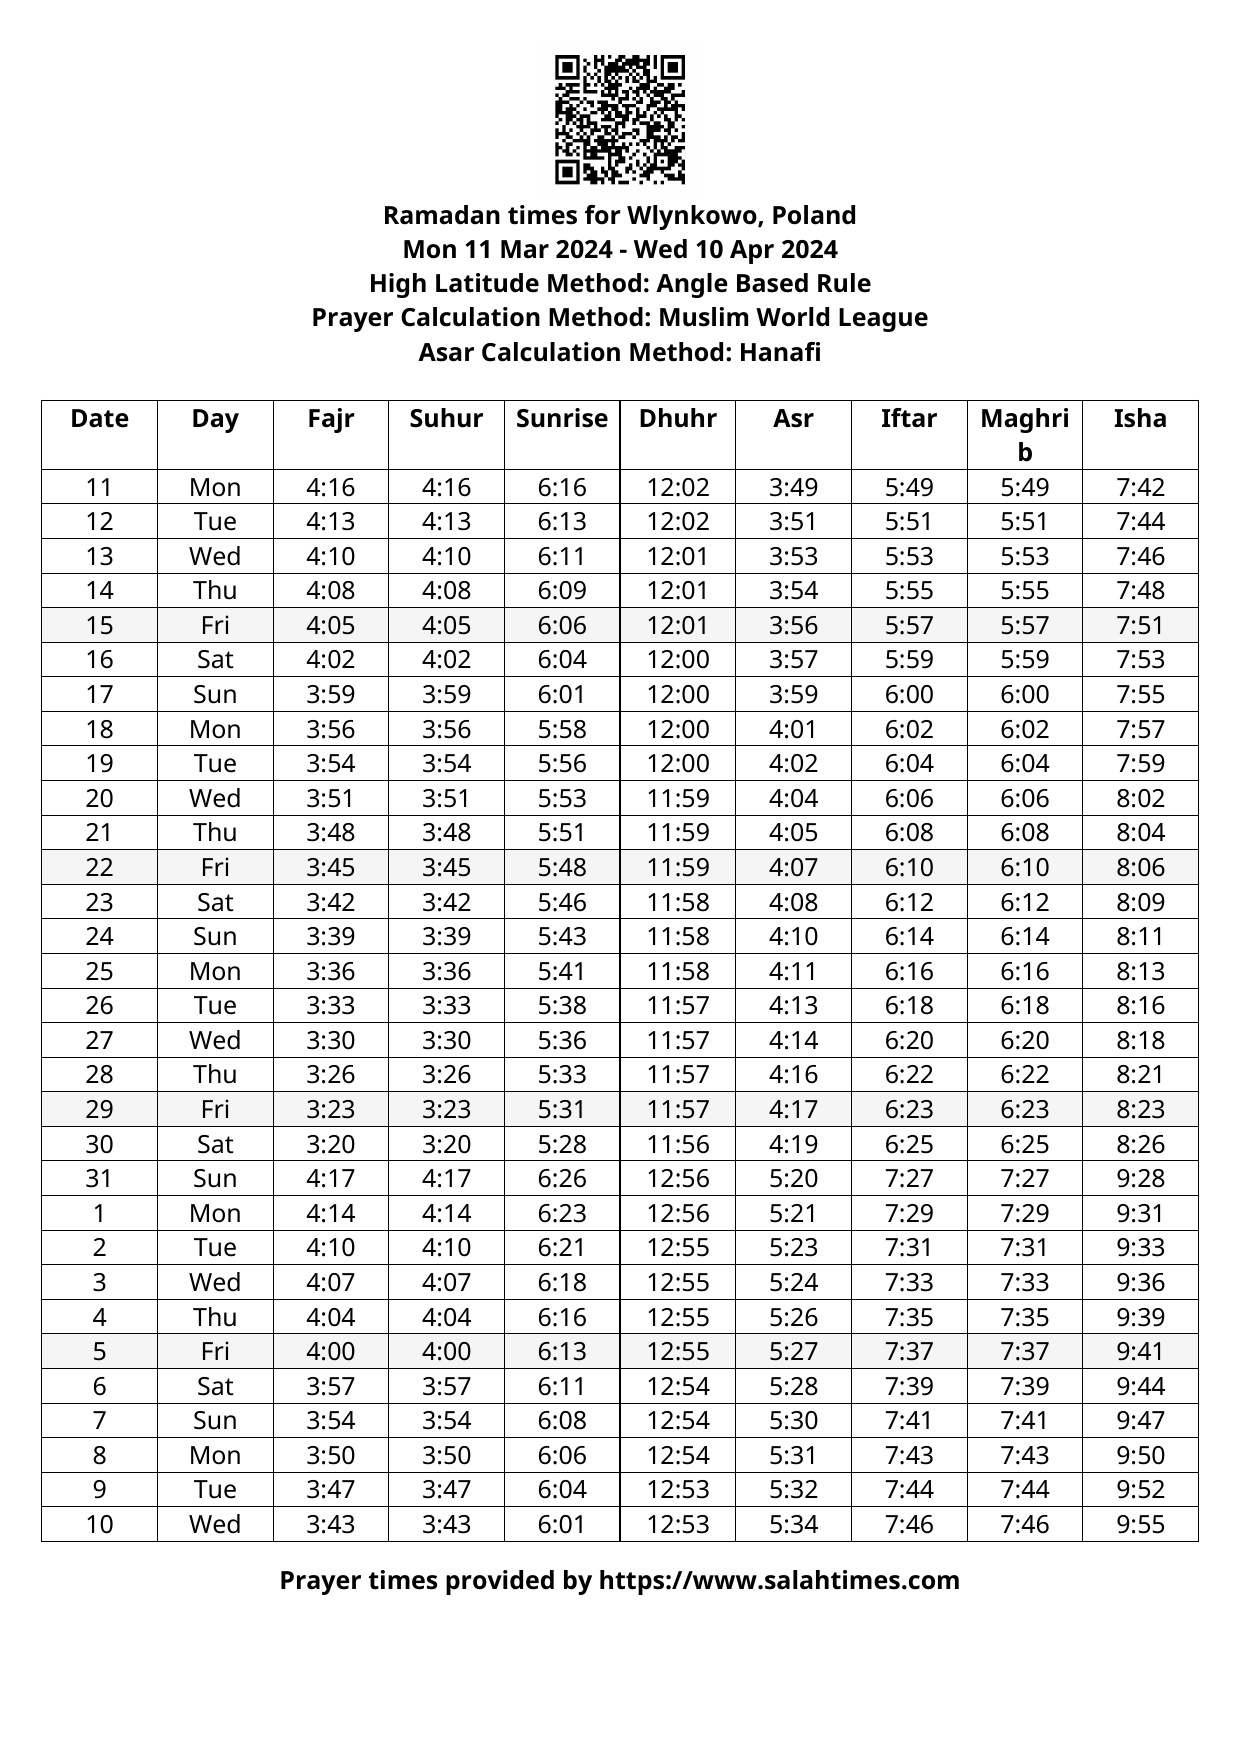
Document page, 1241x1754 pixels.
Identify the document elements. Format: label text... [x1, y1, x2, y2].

table_cell 4:17 [274, 1161, 388, 1195]
table_cell 3:50 [274, 1438, 388, 1472]
table_cell 4:13 [736, 989, 851, 1022]
table_cell Sun [158, 1161, 273, 1195]
table_cell 6:00 [968, 677, 1082, 711]
table_cell 7:29 [968, 1196, 1082, 1229]
table_cell 3:23 [389, 1092, 504, 1126]
table_header Iftar [852, 401, 967, 469]
picture [542, 41, 699, 198]
table_cell 25 [42, 954, 157, 987]
table_cell 6:23 [852, 1092, 967, 1126]
table_cell 7:53 [1083, 643, 1198, 676]
table_cell 7:51 [1083, 608, 1198, 642]
table_cell 2 [42, 1231, 157, 1264]
table_cell 5:33 [505, 1058, 619, 1091]
table_cell 3:20 [274, 1127, 388, 1160]
table_cell 6:16 [505, 1300, 619, 1333]
table_header Date [42, 401, 157, 469]
table_cell 4:07 [274, 1265, 388, 1299]
table_cell 6:11 [505, 1369, 619, 1402]
table_cell 15 [42, 608, 157, 642]
table_cell Wed [158, 1507, 273, 1541]
table_cell 6:01 [505, 677, 619, 711]
table_cell 6:08 [968, 816, 1082, 849]
table_cell 12:02 [621, 504, 735, 538]
table_cell 12:00 [621, 643, 735, 676]
table_cell 3:42 [274, 885, 388, 918]
table_cell 4:02 [736, 746, 851, 780]
table_cell 3:54 [736, 574, 851, 607]
table_cell 3:33 [389, 989, 504, 1022]
table_cell 6:22 [852, 1058, 967, 1091]
table_cell 12:55 [621, 1265, 735, 1299]
table_cell Wed [158, 1023, 273, 1057]
table_cell 7:59 [1083, 746, 1198, 780]
table_cell 6:11 [505, 539, 619, 572]
table_cell 3:30 [389, 1023, 504, 1057]
table_cell 3:59 [389, 677, 504, 711]
table_cell 10 [42, 1507, 157, 1541]
table_cell 3:57 [736, 643, 851, 676]
table_cell 5:56 [505, 746, 619, 780]
table_cell 8 [42, 1438, 157, 1472]
table_cell 4:00 [389, 1334, 504, 1368]
table_cell 6:20 [852, 1023, 967, 1057]
table_cell 8:11 [1083, 919, 1198, 953]
table_cell 8:26 [1083, 1127, 1198, 1160]
table_cell Tue [158, 989, 273, 1022]
table_cell 6:02 [852, 712, 967, 745]
table_cell 3:26 [389, 1058, 504, 1091]
table_cell Tue [158, 1473, 273, 1506]
table_cell 5:38 [505, 989, 619, 1022]
table_cell 6:21 [505, 1231, 619, 1264]
table_cell 5:58 [505, 712, 619, 745]
table_cell 11:57 [621, 989, 735, 1022]
table_cell 7:33 [968, 1265, 1082, 1299]
table_cell 4:01 [736, 712, 851, 745]
table_cell 4:14 [389, 1196, 504, 1229]
table_cell 9:41 [1083, 1334, 1198, 1368]
table_cell 3:45 [389, 850, 504, 884]
table_cell 7:33 [852, 1265, 967, 1299]
table_cell 4:00 [274, 1334, 388, 1368]
table_cell 5:31 [505, 1092, 619, 1126]
table_cell 5:30 [736, 1404, 851, 1437]
table_cell 7:35 [968, 1300, 1082, 1333]
table_cell 7:42 [1083, 470, 1198, 503]
table_cell 31 [42, 1161, 157, 1195]
table_cell 18 [42, 712, 157, 745]
table_cell 3:47 [389, 1473, 504, 1506]
table_cell 7:57 [1083, 712, 1198, 745]
table_cell 4:10 [736, 919, 851, 953]
table_cell 12:55 [621, 1300, 735, 1333]
table_cell 8:21 [1083, 1058, 1198, 1091]
table_cell 9:50 [1083, 1438, 1198, 1472]
table_cell 6:14 [852, 919, 967, 953]
table_cell Mon [158, 470, 273, 503]
table_cell 5 [42, 1334, 157, 1368]
table_cell 1 [42, 1196, 157, 1229]
table_cell 12:01 [621, 608, 735, 642]
table_cell 4:04 [389, 1300, 504, 1333]
table_cell 14 [42, 574, 157, 607]
table_cell Sun [158, 919, 273, 953]
table_cell 6:18 [505, 1265, 619, 1299]
table_cell 7:31 [968, 1231, 1082, 1264]
table_cell 8:04 [1083, 816, 1198, 849]
table_cell 6:25 [852, 1127, 967, 1160]
table_cell 5:53 [505, 781, 619, 814]
table_cell 7:35 [852, 1300, 967, 1333]
table_cell 17 [42, 677, 157, 711]
table_cell 6:16 [968, 954, 1082, 987]
table_cell 6:13 [505, 504, 619, 538]
table_cell 11:57 [621, 1092, 735, 1126]
table_cell 4:05 [274, 608, 388, 642]
table_cell 4:13 [274, 504, 388, 538]
table_cell 3:47 [274, 1473, 388, 1506]
table_cell 12:56 [621, 1161, 735, 1195]
table_cell 5:28 [736, 1369, 851, 1402]
table_cell 5:23 [736, 1231, 851, 1264]
table_cell 23 [42, 885, 157, 918]
table_cell 7:46 [1083, 539, 1198, 572]
table_cell Tue [158, 746, 273, 780]
table_cell 12:01 [621, 574, 735, 607]
table_cell 12:54 [621, 1438, 735, 1472]
table_cell Thu [158, 1300, 273, 1333]
table_cell 16 [42, 643, 157, 676]
table_cell 4:04 [736, 781, 851, 814]
table_cell Fri [158, 608, 273, 642]
table_cell 4:16 [389, 470, 504, 503]
table_cell 27 [42, 1023, 157, 1057]
table_cell 6:01 [505, 1507, 619, 1541]
table_cell Wed [158, 1265, 273, 1299]
table_cell Sun [158, 1404, 273, 1437]
table_cell 5:55 [968, 574, 1082, 607]
table_cell 3:51 [274, 781, 388, 814]
table_cell 3:20 [389, 1127, 504, 1160]
table_cell 5:51 [968, 504, 1082, 538]
table_cell 6:10 [968, 850, 1082, 884]
table_cell Tue [158, 1231, 273, 1264]
table_cell 4:05 [736, 816, 851, 849]
table_cell Fri [158, 1092, 273, 1126]
table_cell 6:04 [852, 746, 967, 780]
table_cell 4:13 [389, 504, 504, 538]
table_cell 13 [42, 539, 157, 572]
table_header Suhur [389, 401, 504, 469]
table_cell 5:51 [505, 816, 619, 849]
table_cell 5:46 [505, 885, 619, 918]
table_cell 6:26 [505, 1161, 619, 1195]
table_cell 6:20 [968, 1023, 1082, 1057]
table_cell 6:06 [505, 608, 619, 642]
table_cell 3:43 [389, 1507, 504, 1541]
table_cell 3:54 [389, 1404, 504, 1437]
table_cell 3:43 [274, 1507, 388, 1541]
table_cell 5:26 [736, 1300, 851, 1333]
table_cell 5:49 [968, 470, 1082, 503]
table_cell 7 [42, 1404, 157, 1437]
table_cell 8:18 [1083, 1023, 1198, 1057]
table_cell 6:04 [968, 746, 1082, 780]
table_cell 3:50 [389, 1438, 504, 1472]
table_cell Sat [158, 1127, 273, 1160]
table_cell 12:00 [621, 712, 735, 745]
table_cell 4:08 [736, 885, 851, 918]
table_cell 12:01 [621, 539, 735, 572]
table_cell 12:55 [621, 1231, 735, 1264]
table_cell 7:31 [852, 1231, 967, 1264]
table_cell 12:53 [621, 1473, 735, 1506]
table_cell 11:58 [621, 885, 735, 918]
table_cell 3:51 [736, 504, 851, 538]
table_cell 8:13 [1083, 954, 1198, 987]
table_cell 3:57 [274, 1369, 388, 1402]
table_cell 6:18 [968, 989, 1082, 1022]
table_cell 11:59 [621, 781, 735, 814]
table_cell 6:06 [505, 1438, 619, 1472]
table_cell 11:59 [621, 850, 735, 884]
table_cell 6:16 [505, 470, 619, 503]
table_cell 3:45 [274, 850, 388, 884]
table_cell 11 [42, 470, 157, 503]
table_cell 28 [42, 1058, 157, 1091]
table_cell 3:33 [274, 989, 388, 1022]
table_cell 6:10 [852, 850, 967, 884]
table_cell 9:52 [1083, 1473, 1198, 1506]
table_cell 4:16 [274, 470, 388, 503]
table_cell 7:46 [852, 1507, 967, 1541]
table_cell 4:04 [274, 1300, 388, 1333]
table_cell 12:53 [621, 1507, 735, 1541]
table_cell 7:48 [1083, 574, 1198, 607]
table_cell 3:56 [389, 712, 504, 745]
table_cell Tue [158, 504, 273, 538]
table_cell 12:02 [621, 470, 735, 503]
table_cell 5:48 [505, 850, 619, 884]
table_cell Thu [158, 816, 273, 849]
table_cell 11:56 [621, 1127, 735, 1160]
table_cell 4:14 [736, 1023, 851, 1057]
table_cell 9:44 [1083, 1369, 1198, 1402]
table_cell 3:56 [274, 712, 388, 745]
table_cell 4:08 [274, 574, 388, 607]
table_cell 6:23 [968, 1092, 1082, 1126]
table_cell Mon [158, 1196, 273, 1229]
table_cell 5:34 [736, 1507, 851, 1541]
table_cell Mon [158, 712, 273, 745]
table_cell 4:10 [389, 1231, 504, 1264]
table_cell 5:59 [968, 643, 1082, 676]
table_cell 5:21 [736, 1196, 851, 1229]
table_cell 6:04 [505, 1473, 619, 1506]
table_cell 3:54 [274, 1404, 388, 1437]
table_cell 4:11 [736, 954, 851, 987]
table_cell 20 [42, 781, 157, 814]
table_cell 3:23 [274, 1092, 388, 1126]
text Ramadan times for Wlynkowo, Poland [42, 198, 1198, 232]
table_cell 7:37 [968, 1334, 1082, 1368]
table_cell Sat [158, 643, 273, 676]
table_cell 3:30 [274, 1023, 388, 1057]
table_cell 8:16 [1083, 989, 1198, 1022]
table_cell 3:36 [274, 954, 388, 987]
table_cell 5:24 [736, 1265, 851, 1299]
table_cell 6:25 [968, 1127, 1082, 1160]
table_cell Wed [158, 539, 273, 572]
table_header Asr [736, 401, 851, 469]
table_cell 7:39 [852, 1369, 967, 1402]
table_cell 5:49 [852, 470, 967, 503]
table_cell 22 [42, 850, 157, 884]
table_cell 6:08 [505, 1404, 619, 1437]
table_cell 6:04 [505, 643, 619, 676]
table_cell 5:53 [968, 539, 1082, 572]
table_cell 3:42 [389, 885, 504, 918]
table_cell 5:43 [505, 919, 619, 953]
table_cell 9:31 [1083, 1196, 1198, 1229]
table_cell 12:56 [621, 1196, 735, 1229]
table_cell 26 [42, 989, 157, 1022]
table_cell Thu [158, 574, 273, 607]
table_cell 7:27 [968, 1161, 1082, 1195]
table_cell 3:53 [736, 539, 851, 572]
table_cell 3:59 [736, 677, 851, 711]
table_header Isha [1083, 401, 1198, 469]
table_cell 6:06 [968, 781, 1082, 814]
table_cell 6:09 [505, 574, 619, 607]
table_cell 24 [42, 919, 157, 953]
table_cell 3:54 [274, 746, 388, 780]
table_cell 6:12 [968, 885, 1082, 918]
table_cell 7:27 [852, 1161, 967, 1195]
table_cell 19 [42, 746, 157, 780]
table_header Day [158, 401, 273, 469]
table_cell 5:36 [505, 1023, 619, 1057]
table_cell 6:14 [968, 919, 1082, 953]
table_cell 12:55 [621, 1334, 735, 1368]
table_cell Fri [158, 850, 273, 884]
table_cell 6:02 [968, 712, 1082, 745]
text Prayer times provided by https://www.salahtimes.com [42, 1563, 1198, 1597]
table_cell 6:08 [852, 816, 967, 849]
table_cell 8:09 [1083, 885, 1198, 918]
table_cell 6:12 [852, 885, 967, 918]
table_cell 8:23 [1083, 1092, 1198, 1126]
table_cell 4:07 [736, 850, 851, 884]
table_cell 7:29 [852, 1196, 967, 1229]
table_cell 3:56 [736, 608, 851, 642]
table_cell 5:55 [852, 574, 967, 607]
table_cell 4:17 [736, 1092, 851, 1126]
table_cell 4:10 [274, 1231, 388, 1264]
table_cell 12:00 [621, 746, 735, 780]
table_cell 4:10 [389, 539, 504, 572]
table_cell 30 [42, 1127, 157, 1160]
table_cell 7:43 [852, 1438, 967, 1472]
text Mon 11 Mar 2024 - Wed 10 Apr 2024 [42, 232, 1198, 266]
table_cell 7:43 [968, 1438, 1082, 1472]
table_cell 12 [42, 504, 157, 538]
table_cell 3 [42, 1265, 157, 1299]
table_cell 6:00 [852, 677, 967, 711]
table_cell 3:39 [274, 919, 388, 953]
table_cell 3:36 [389, 954, 504, 987]
table_cell 4 [42, 1300, 157, 1333]
text Prayer Calculation Method: Muslim World League [42, 300, 1198, 334]
table_cell Fri [158, 1334, 273, 1368]
table_cell 9:28 [1083, 1161, 1198, 1195]
table_cell 4:08 [389, 574, 504, 607]
table_cell 21 [42, 816, 157, 849]
table_cell 6 [42, 1369, 157, 1402]
table_cell Wed [158, 781, 273, 814]
table_cell 4:10 [274, 539, 388, 572]
table_cell Mon [158, 1438, 273, 1472]
table_cell 3:54 [389, 746, 504, 780]
table_cell 6:06 [852, 781, 967, 814]
table_cell 4:16 [736, 1058, 851, 1091]
table_cell 5:59 [852, 643, 967, 676]
table_cell 11:59 [621, 816, 735, 849]
table_cell 4:05 [389, 608, 504, 642]
table_cell 7:55 [1083, 677, 1198, 711]
table_cell 4:14 [274, 1196, 388, 1229]
table_cell 3:57 [389, 1369, 504, 1402]
table_cell 9:47 [1083, 1404, 1198, 1437]
table_cell 7:41 [968, 1404, 1082, 1437]
table_cell 4:07 [389, 1265, 504, 1299]
text High Latitude Method: Angle Based Rule [42, 266, 1198, 300]
table_cell 5:32 [736, 1473, 851, 1506]
table_cell 4:19 [736, 1127, 851, 1160]
table_header Fajr [274, 401, 388, 469]
table_cell 3:48 [274, 816, 388, 849]
table_cell 3:26 [274, 1058, 388, 1091]
table_cell 5:41 [505, 954, 619, 987]
table_cell Thu [158, 1058, 273, 1091]
table_cell 5:51 [852, 504, 967, 538]
table_cell 3:39 [389, 919, 504, 953]
table_cell Sun [158, 677, 273, 711]
table_cell 5:31 [736, 1438, 851, 1472]
table_cell Sat [158, 885, 273, 918]
table_cell 12:54 [621, 1369, 735, 1402]
table_cell 5:57 [968, 608, 1082, 642]
table_cell 6:16 [852, 954, 967, 987]
table_cell 4:02 [274, 643, 388, 676]
table_cell 11:58 [621, 919, 735, 953]
table_header Sunrise [505, 401, 619, 469]
table_cell 6:13 [505, 1334, 619, 1368]
table_cell 5:20 [736, 1161, 851, 1195]
table_cell Mon [158, 954, 273, 987]
table_cell 7:41 [852, 1404, 967, 1437]
table_cell 6:22 [968, 1058, 1082, 1091]
table_cell 9:55 [1083, 1507, 1198, 1541]
table_cell 5:53 [852, 539, 967, 572]
table_cell 11:57 [621, 1058, 735, 1091]
table_cell 29 [42, 1092, 157, 1126]
table_cell 7:44 [968, 1473, 1082, 1506]
table_cell 12:54 [621, 1404, 735, 1437]
table_cell 7:44 [852, 1473, 967, 1506]
table_cell 6:18 [852, 989, 967, 1022]
table_cell 8:02 [1083, 781, 1198, 814]
text Asar Calculation Method: Hanafi [42, 334, 1198, 368]
table_cell 8:06 [1083, 850, 1198, 884]
table_cell 6:23 [505, 1196, 619, 1229]
table_cell 7:44 [1083, 504, 1198, 538]
table_cell 7:37 [852, 1334, 967, 1368]
table_cell 3:49 [736, 470, 851, 503]
table_cell 9 [42, 1473, 157, 1506]
table_cell 12:00 [621, 677, 735, 711]
table_header Maghrib [968, 401, 1082, 469]
table_cell 5:27 [736, 1334, 851, 1368]
table_cell 4:17 [389, 1161, 504, 1195]
table_cell Sat [158, 1369, 273, 1402]
table_cell 3:51 [389, 781, 504, 814]
table_cell 7:46 [968, 1507, 1082, 1541]
table_cell 11:58 [621, 954, 735, 987]
table_cell 7:39 [968, 1369, 1082, 1402]
table_cell 9:36 [1083, 1265, 1198, 1299]
table_cell 5:57 [852, 608, 967, 642]
table_cell 3:48 [389, 816, 504, 849]
table_cell 3:59 [274, 677, 388, 711]
table_cell 4:02 [389, 643, 504, 676]
table_header Dhuhr [621, 401, 735, 469]
table_cell 9:33 [1083, 1231, 1198, 1264]
table_cell 11:57 [621, 1023, 735, 1057]
table_cell 5:28 [505, 1127, 619, 1160]
table_cell 9:39 [1083, 1300, 1198, 1333]
